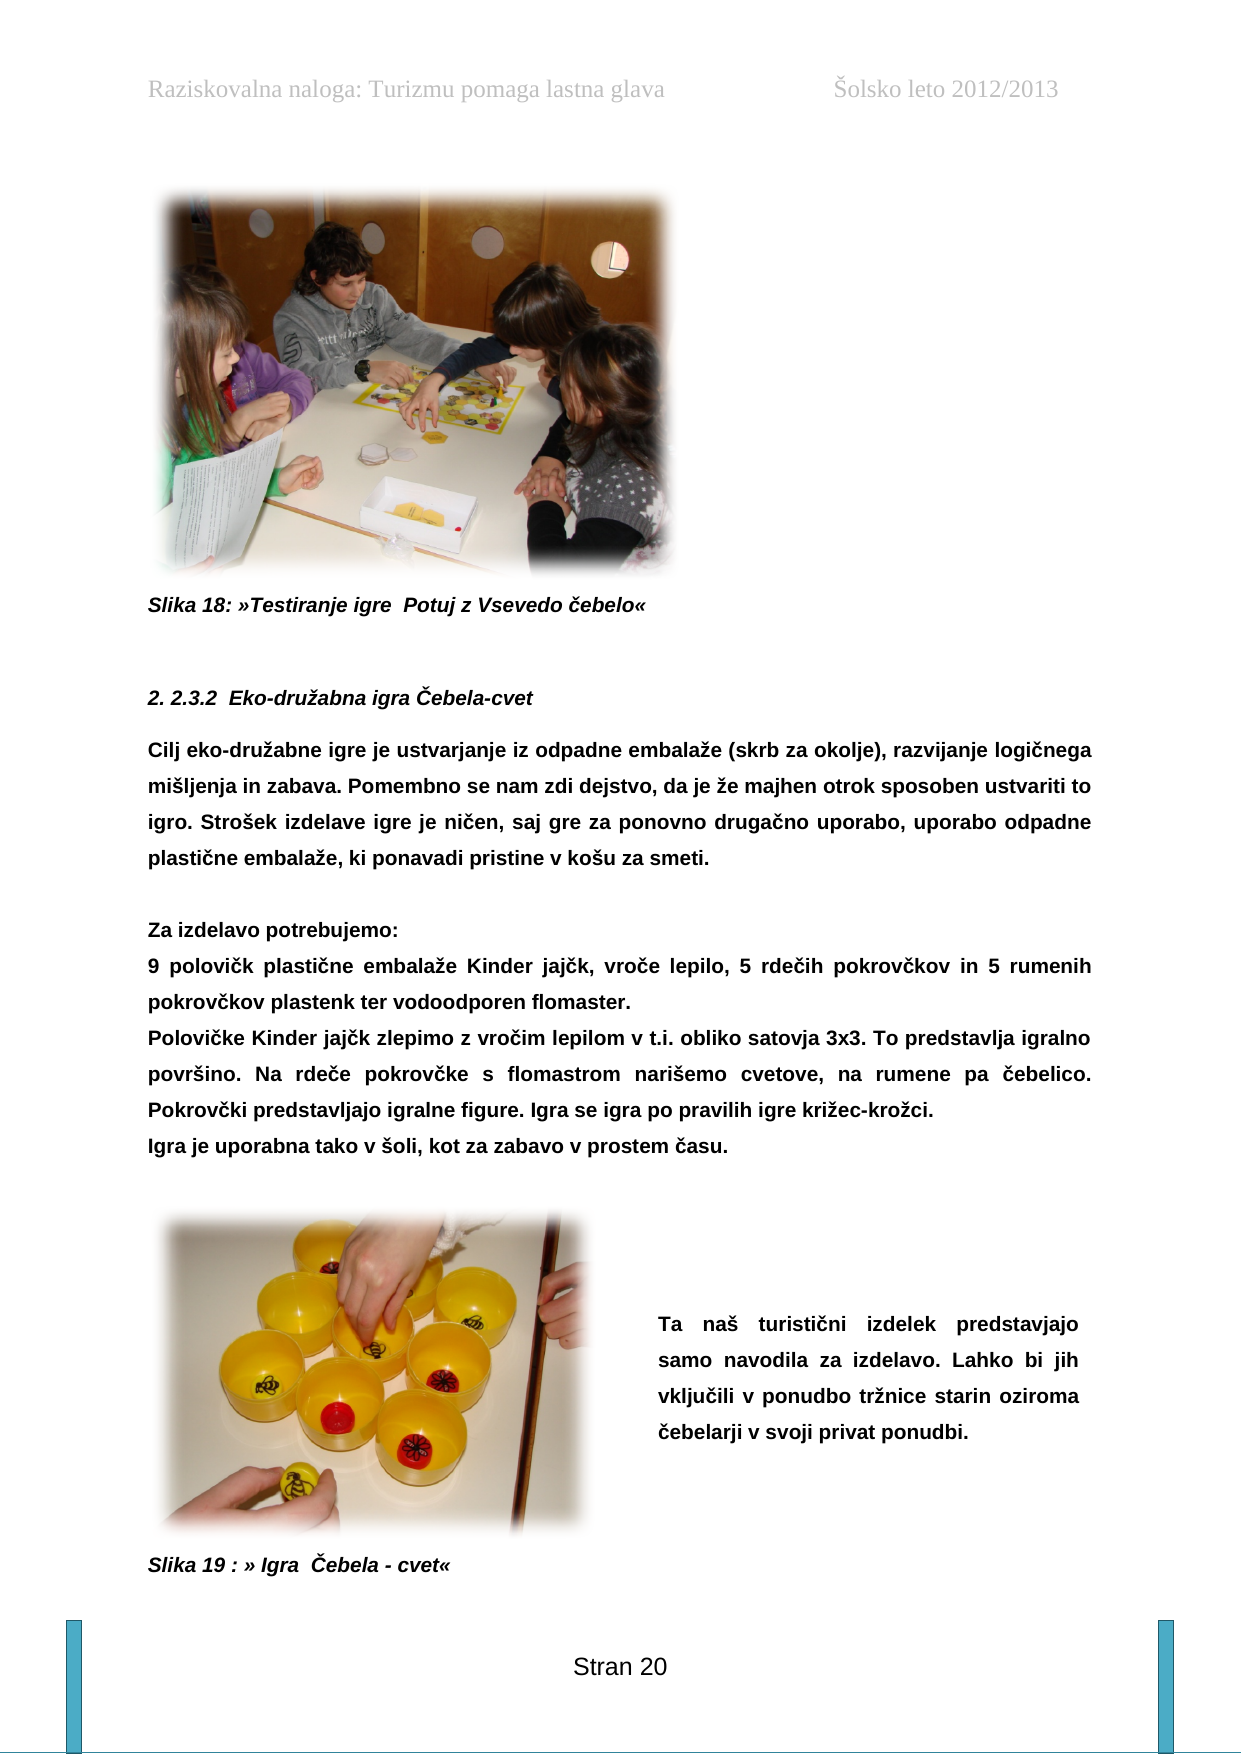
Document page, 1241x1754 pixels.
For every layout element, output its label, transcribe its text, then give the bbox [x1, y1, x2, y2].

subtitle 2. 2.3.2 Eko-družabna igra Čebela-cvet [148, 685, 1093, 709]
picture [180, 213, 650, 551]
subtitle Slika 18: »Testiranje igre Potuj z Vsevedo čebelo« [148, 593, 1093, 617]
subtitle Za izdelavo potrebujemo: [148, 918, 1093, 942]
subtitle Cilj eko-družabne igre je ustvarjanje iz odpadne embalaže (skrb za okolje), razvijanje logičnega mišljenja in zabava. Pomembno se nam zdi dejstvo, da je že majhen otrok sposoben ustvariti to igro. Strošek izdelave igre je ničen, saj gre za ponovno drugačno uporabo, uporabo odpadne plastične embalaže, ki ponavadi pristine v košu za smeti. [148, 738, 1093, 870]
subtitle Slika 19 : » Igra Čebela - cvet« [148, 1552, 1093, 1576]
subtitle Polovičke Kinder jajčk zlepimo z vročim lepilom v t.i. obliko satovja 3x3. To predstavlja igralno površino. Na rdeče pokrovčke s flomastrom narišemo cvetove, na rumene pa čebelico. Pokrovčki predstavljajo igralne figure. Igra se igra po pravilih igre križec-krožci. [148, 1026, 1093, 1121]
subtitle Igra je uporabna tako v šoli, kot za zabavo v prostem času. [148, 1133, 1093, 1157]
picture [179, 1235, 568, 1511]
subtitle 9 polovičk plastične embalaže Kinder jajčk, vroče lepilo, 5 rdečih pokrovčkov in 5 rumenih pokrovčkov plastenk ter vodoodporen flomaster. [148, 954, 1093, 1014]
